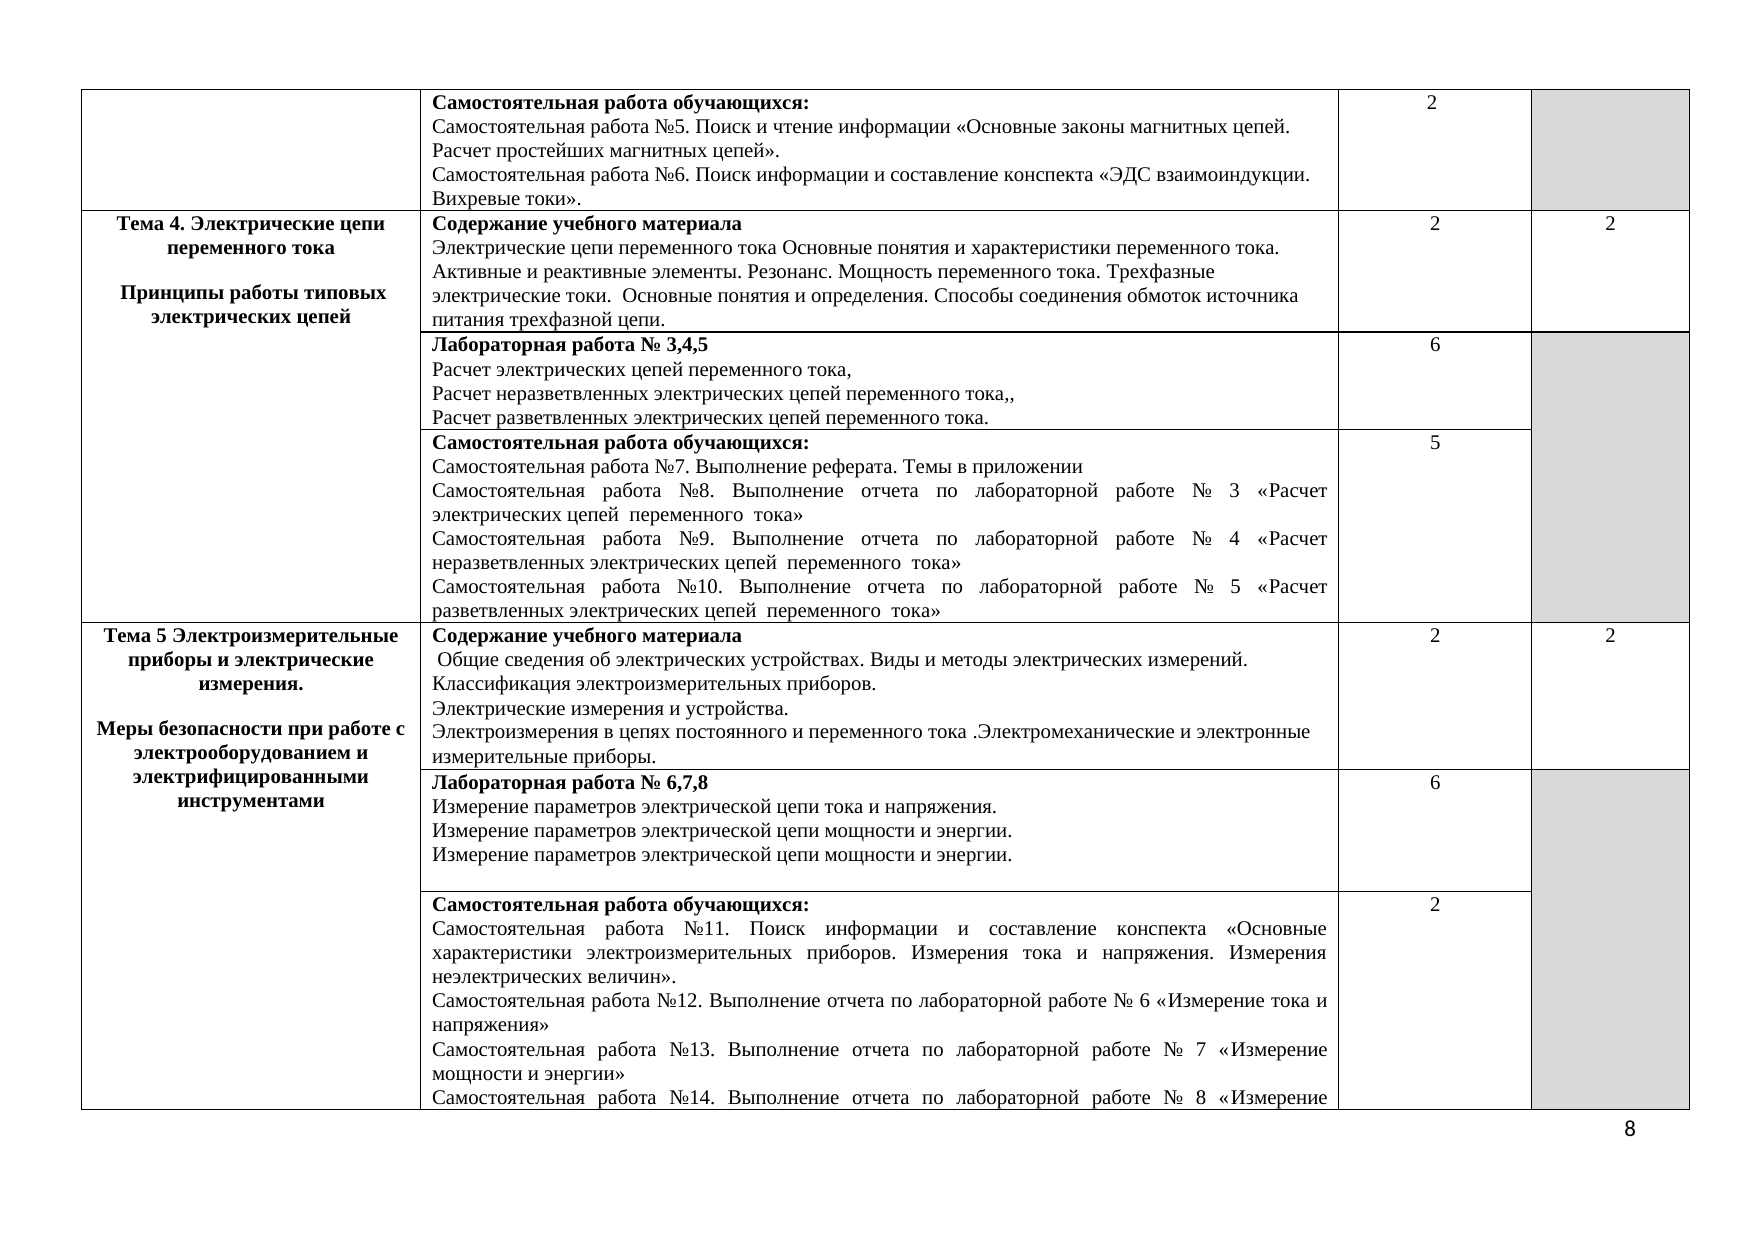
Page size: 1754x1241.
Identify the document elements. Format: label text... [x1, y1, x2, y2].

table_cell [1532, 770, 1689, 1109]
table_cell Лабораторная работа № 6,7,8 Измерение параметров электрической цепи тока и напряжения. Измерение параметров электрической цепи мощности и энергии. Измерение параметров электрической цепи мощности и энергии. [421, 770, 1338, 891]
table_cell 5 [1339, 430, 1531, 622]
table_cell Самостоятельная работа обучающихся: Самостоятельная работа №7. Выполнение реферата. Темы в приложении Самостоятельная работа №8. Выполнение отчета по лабораторной работе № 3 «Расчет электрических цепей переменного тока» Самостоятельная работа №9. Выполнение отчета по лабораторной работе № 4 «Расчет неразветвленных электрических цепей переменного тока» Самостоятельная работа №10. Выполнение отчета по лабораторной работе № 5 «Расчет разветвленных электрических цепей переменного тока» [421, 430, 1338, 622]
table_cell Содержание учебного материала Общие сведения об электрических устройствах. Виды и методы электрических измерений. Классификация электроизмерительных приборов. Электрические измерения и устройства. Электроизмерения в цепях постоянного и переменного тока .Электромеханические и электронные измерительные приборы. [421, 623, 1338, 769]
table_cell 6 [1339, 333, 1531, 429]
table_cell Самостоятельная работа обучающихся: Самостоятельная работа №5. Поиск и чтение информации «Основные законы магнитных цепей. Расчет простейших магнитных цепей». Самостоятельная работа №6. Поиск информации и составление конспекта «ЭДС взаимоиндукции. Вихревые токи». [421, 90, 1338, 210]
table_cell 2 [1339, 623, 1531, 769]
table_cell 2 [1339, 211, 1531, 331]
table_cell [421, 892, 1338, 1109]
table_cell Тема 4. Электрические цепи переменного тока Принципы работы типовых электрических цепей [82, 211, 420, 622]
table_cell 2 [1339, 90, 1531, 210]
table_cell 2 [1532, 211, 1689, 331]
table_cell Содержание учебного материала Электрические цепи переменного тока Основные понятия и характеристики переменного тока. Активные и реактивные элементы. Резонанс. Мощность переменного тока. Трехфазные электрические токи. Основные понятия и определения. Способы соединения обмоток источника питания трехфазной цепи. [421, 211, 1338, 331]
table_cell Лабораторная работа № 3,4,5 Расчет электрических цепей переменного тока, Расчет неразветвленных электрических цепей переменного тока,, Расчет разветвленных электрических цепей переменного тока. [421, 333, 1338, 429]
table_cell [1532, 90, 1689, 210]
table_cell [82, 90, 420, 210]
table_cell 2 [1339, 892, 1531, 1109]
table_cell [1532, 333, 1689, 622]
table_cell 6 [1339, 770, 1531, 891]
table_cell 2 [1532, 623, 1689, 769]
table_cell Тема 5 Электроизмерительные приборы и электрические измерения. Меры безопасности при работе с электрооборудованием и электрифицированными инструментами [82, 623, 420, 1109]
